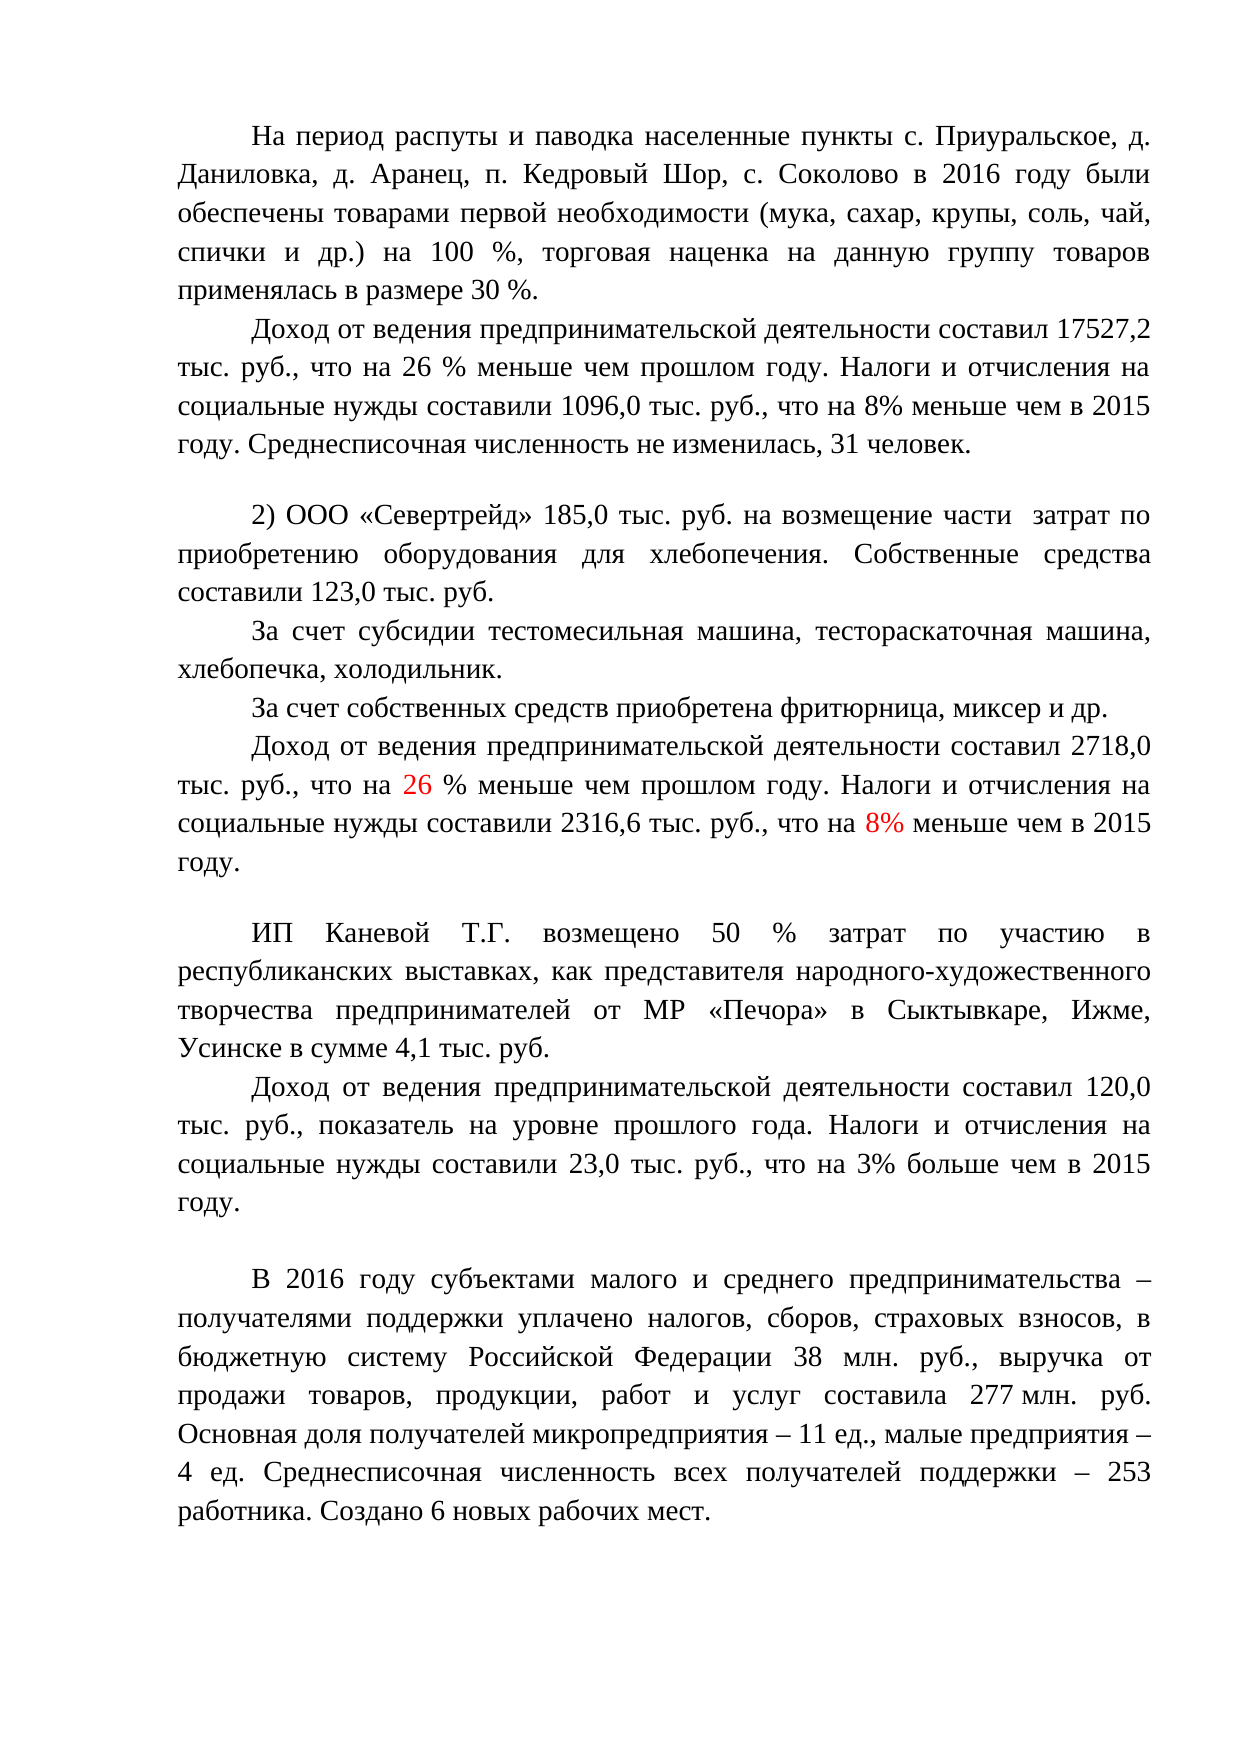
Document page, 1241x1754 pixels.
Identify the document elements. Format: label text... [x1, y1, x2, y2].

text За счет собственных средств приобретена фритюрница, миксер и др. [177, 690, 1152, 723]
text 2) ООО «Севертрейд» 185,0 тыс. руб. на возмещение части затрат по приобретению оборудования для хлебопечения. Собственные средства составили 123,0 тыс. руб. [177, 497, 1152, 608]
text На период распуты и паводка населенные пункты с. Приуральское, д. Даниловка, д. Аранец, п. Кедровый Шор, с. Соколово в 2016 году были обеспечены товарами первой необходимости (мука, сахар, крупы, соль, чай, спички и др.) на 100 %, торговая наценка на данную группу товаров применялась в размере 30 %. [177, 118, 1152, 306]
text ИП Каневой Т.Г. возмещено 50 % затрат по участию в республиканских выставках, как представителя народного-художественного творчества предпринимателей от МР «Печора» в Сыктывкаре, Ижме, Усинске в сумме 4,1 тыс. руб. [177, 915, 1152, 1064]
text Доход от ведения предпринимательской деятельности составил 17527,2 тыс. руб., что на 26 % меньше чем прошлом году. Налоги и отчисления на социальные нужды составили 1096,0 тыс. руб., что на 8% меньше чем в 2015 году. Среднесписочная численность не изменилась, 31 человек. [177, 311, 1152, 460]
text За счет субсидии тестомесильная машина, тестораскаточная машина, хлебопечка, холодильник. [177, 613, 1152, 685]
text В 2016 году субъектами малого и среднего предпринимательства – получателями поддержки уплачено налогов, сборов, страховых взносов, в бюджетную систему Российской Федерации 38 млн. руб., выручка от продажи товаров, продукции, работ и услуг составила 277 млн. руб. Основная доля получателей микропредприятия – 11 ед., малые предприятия – 4 ед. Среднесписочная численность всех получателей поддержки – 253 работника. Создано 6 новых рабочих мест. [177, 1262, 1152, 1526]
text Доход от ведения предпринимательской деятельности составил 120,0 тыс. руб., показатель на уровне прошлого года. Налоги и отчисления на социальные нужды составили 23,0 тыс. руб., что на 3% больше чем в 2015 году. [177, 1069, 1152, 1218]
text Доход от ведения предпринимательской деятельности составил 2718,0 тыс. руб., что на 26 % меньше чем прошлом году. Налоги и отчисления на социальные нужды составили 2316,6 тыс. руб., что на 8% меньше чем в 2015 году. [177, 728, 1152, 878]
